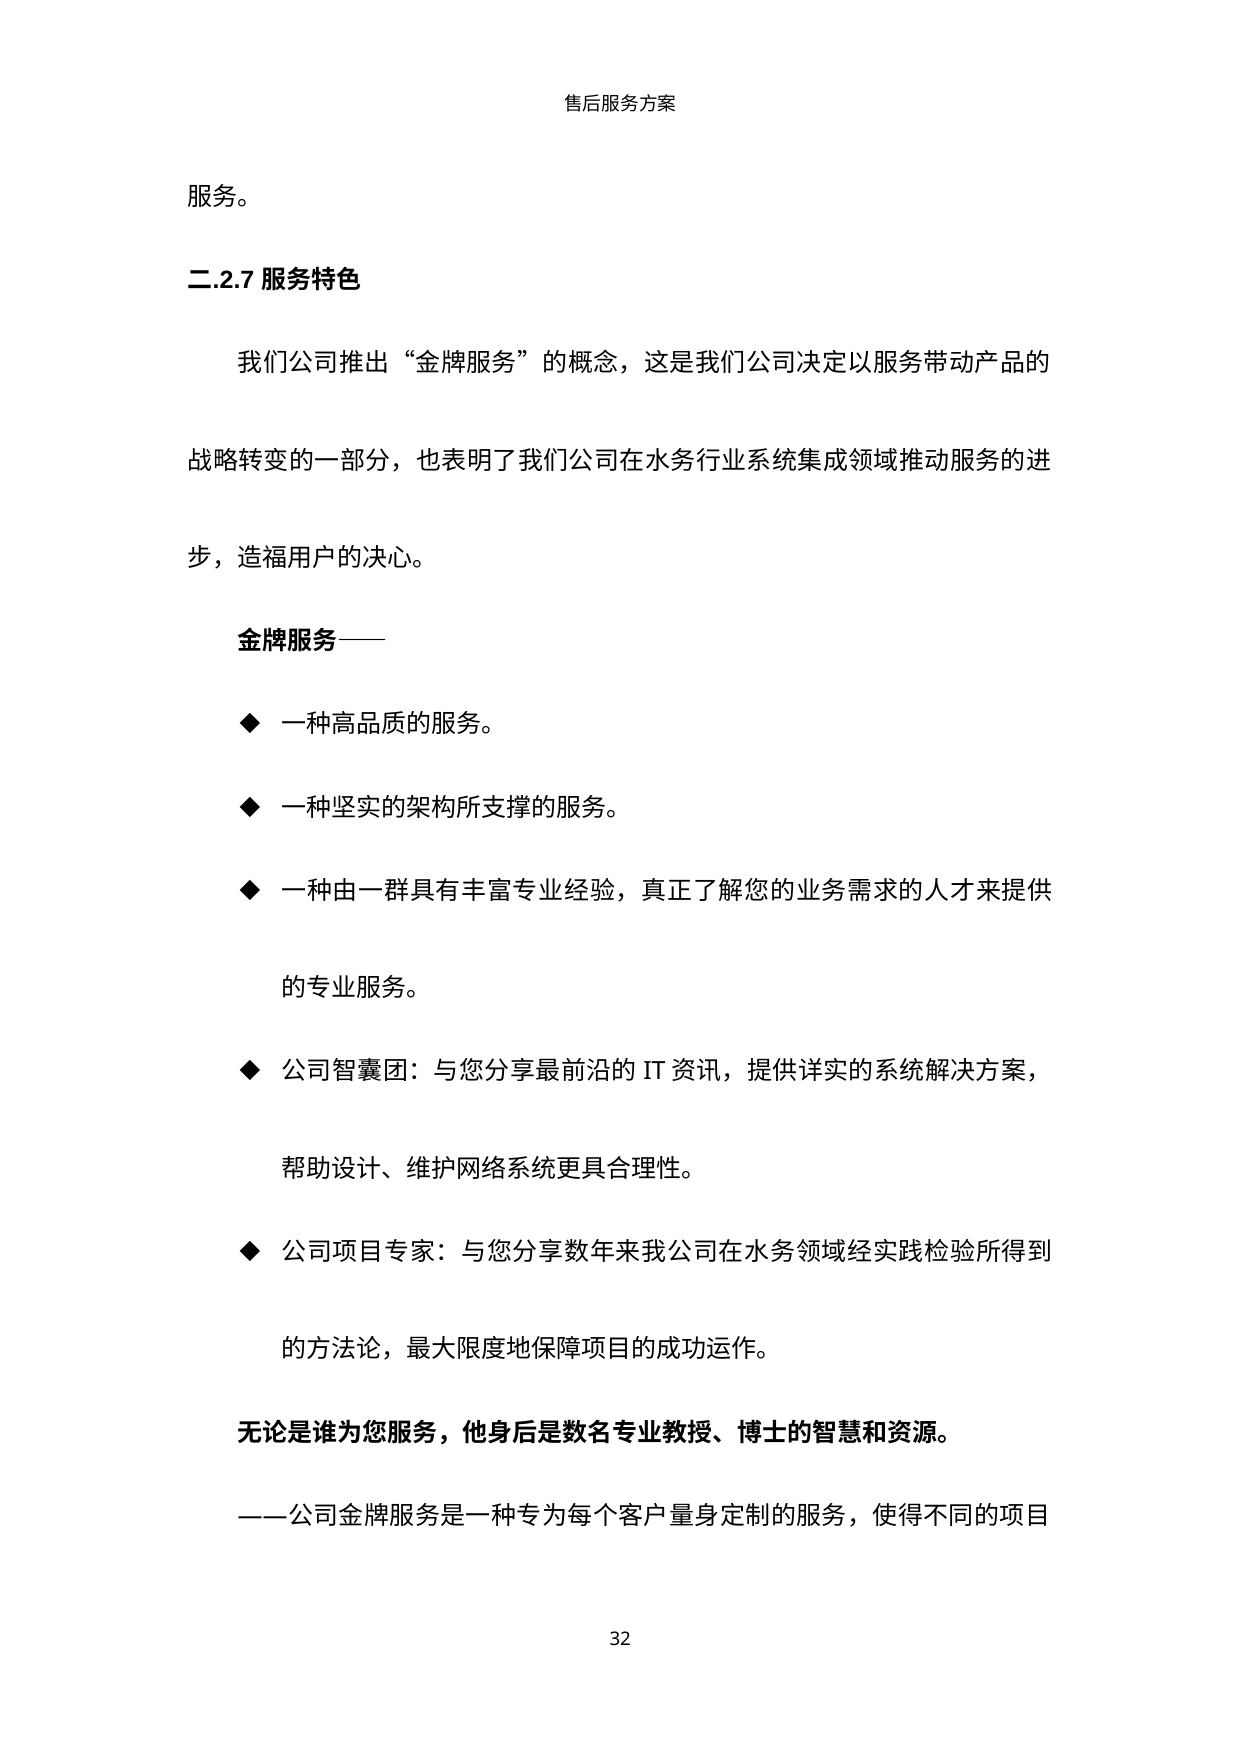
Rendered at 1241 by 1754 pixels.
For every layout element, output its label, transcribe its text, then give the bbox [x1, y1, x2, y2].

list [187, 1481, 1053, 1546]
list 我们公司推出“金牌服务”的概念，这是我们公司决定以服务带动产品的战略转变的一部分，也表明了我们公司在水务行业系统集成领域推动服务的进步，造福用户的决心。 [187, 328, 1053, 588]
subtitle 服务特色 [187, 245, 1053, 310]
list 公司项目专家：与您分享数年来我公司在水务领域经实践检验所得到的方法论，最大限度地保障项目的成功运作。 [237, 1217, 1053, 1379]
list 一种由一群具有丰富专业经验，真正了解您的业务需求的人才来提供的专业服务。 [237, 856, 1053, 1018]
list 金牌服务—— [187, 606, 1053, 671]
list 一种高品质的服务。 [237, 689, 1053, 754]
list 一种坚实的架构所支撑的服务。 [237, 773, 1053, 838]
list 无论是谁为您服务，他身后是数名专业教授、博士的智慧和资源。 [187, 1398, 1053, 1463]
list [187, 162, 1053, 227]
list 公司智囊团：与您分享最前沿的IT资讯，提供详实的系统解决方案，帮助设计、维护网络系统更具合理性。 [237, 1036, 1053, 1199]
